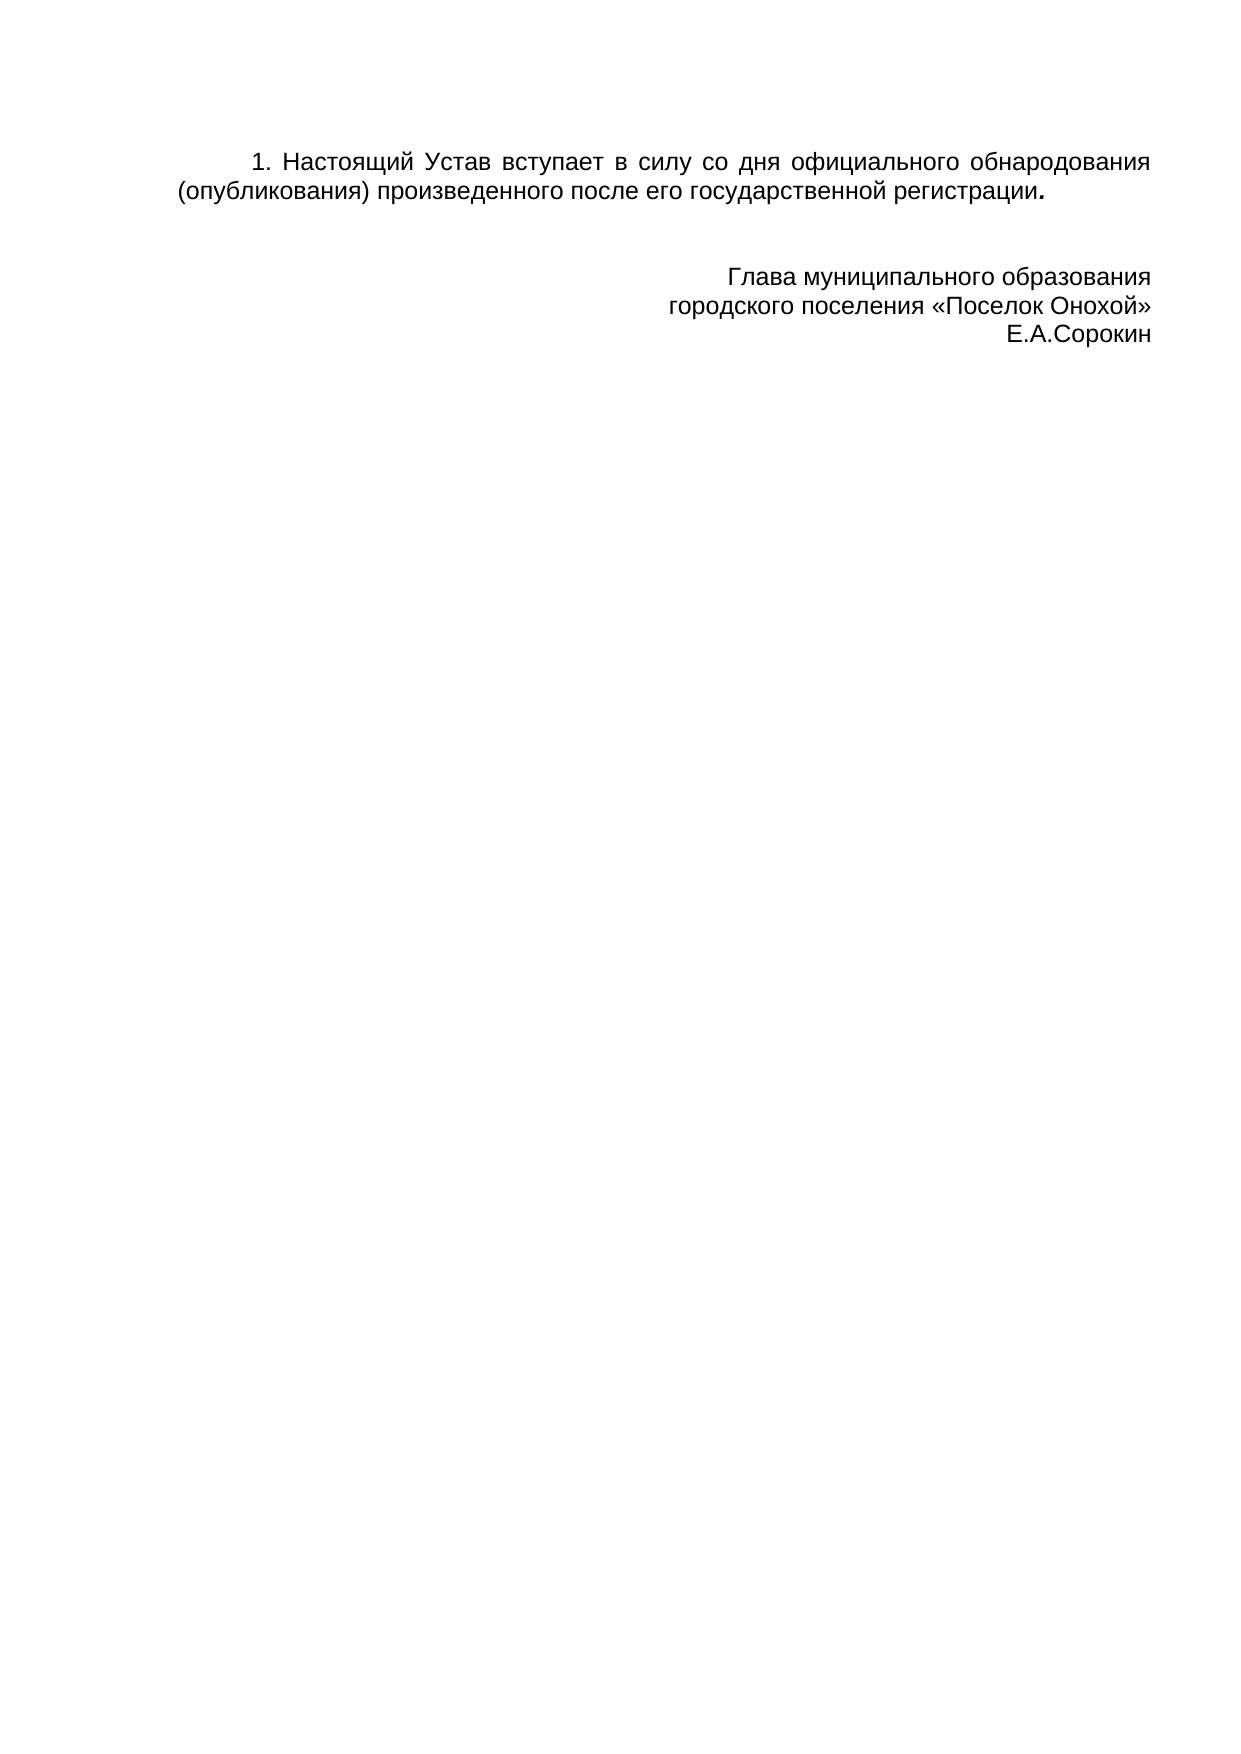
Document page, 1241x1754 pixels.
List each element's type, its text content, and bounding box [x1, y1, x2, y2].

text Е.А.Сорокин [177, 319, 1152, 348]
text 1. Настоящий Устав вступает в силу со дня официального обнародования (опубликования) произведенного после его государственной регистрации. [177, 147, 1152, 204]
text Глава муниципального образования [177, 262, 1152, 291]
text городского поселения «Поселок Онохой» [177, 291, 1152, 319]
